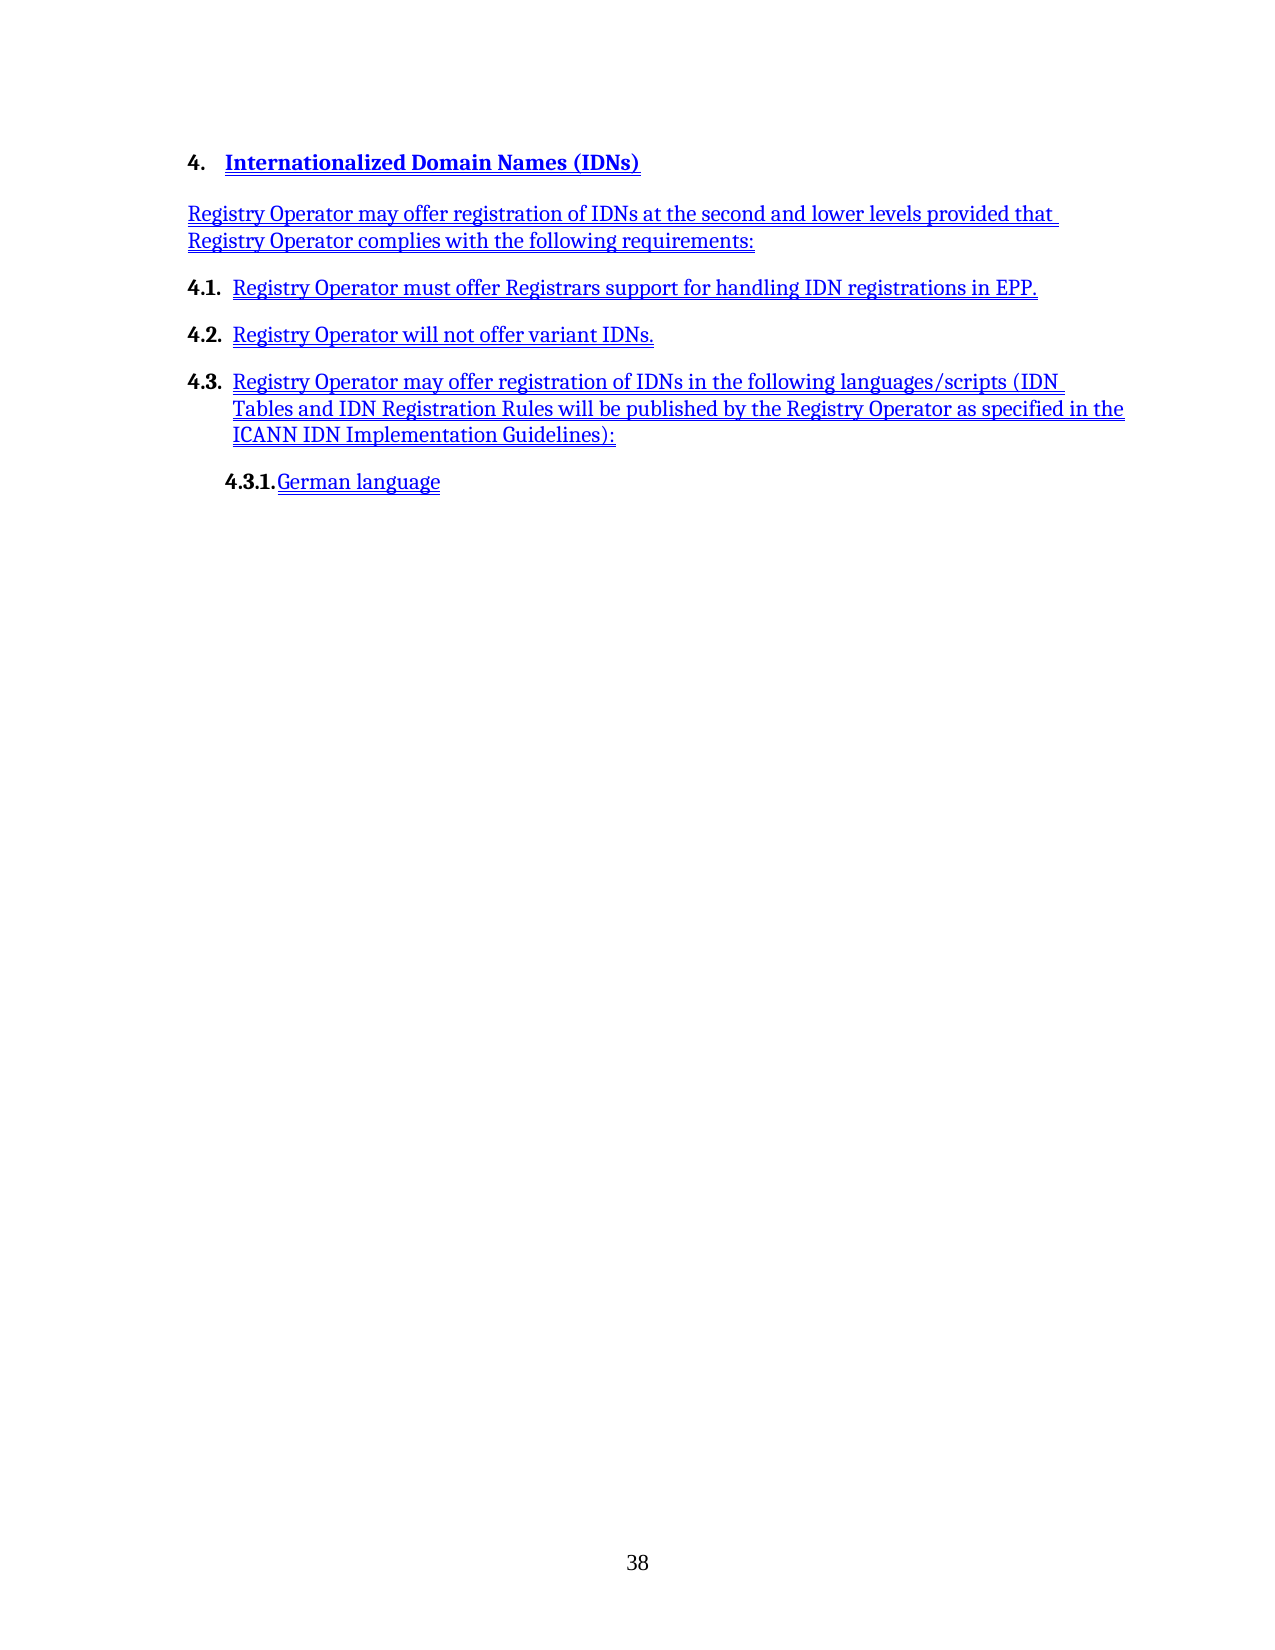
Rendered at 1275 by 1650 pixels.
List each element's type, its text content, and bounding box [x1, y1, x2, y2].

list Internationalized Domain Names (IDNs) [187, 150, 1125, 176]
list Registry Operator will not offer variant IDNs. [187, 322, 1125, 348]
list German language [225, 469, 1125, 495]
list Registry Operator may offer registration of IDNs in the following languages/scripts (IDN Tables and IDN Registration Rules will be published by the Registry Operator as specified in the ICANN IDN Implementation Guidelines): [187, 369, 1125, 448]
text Registry Operator may offer registration of IDNs at the second and lower levels provided that Registry Operator complies with the following requirements: [187, 201, 1125, 254]
list Registry Operator must offer Registrars support for handling IDN registrations in EPP. [187, 274, 1125, 301]
